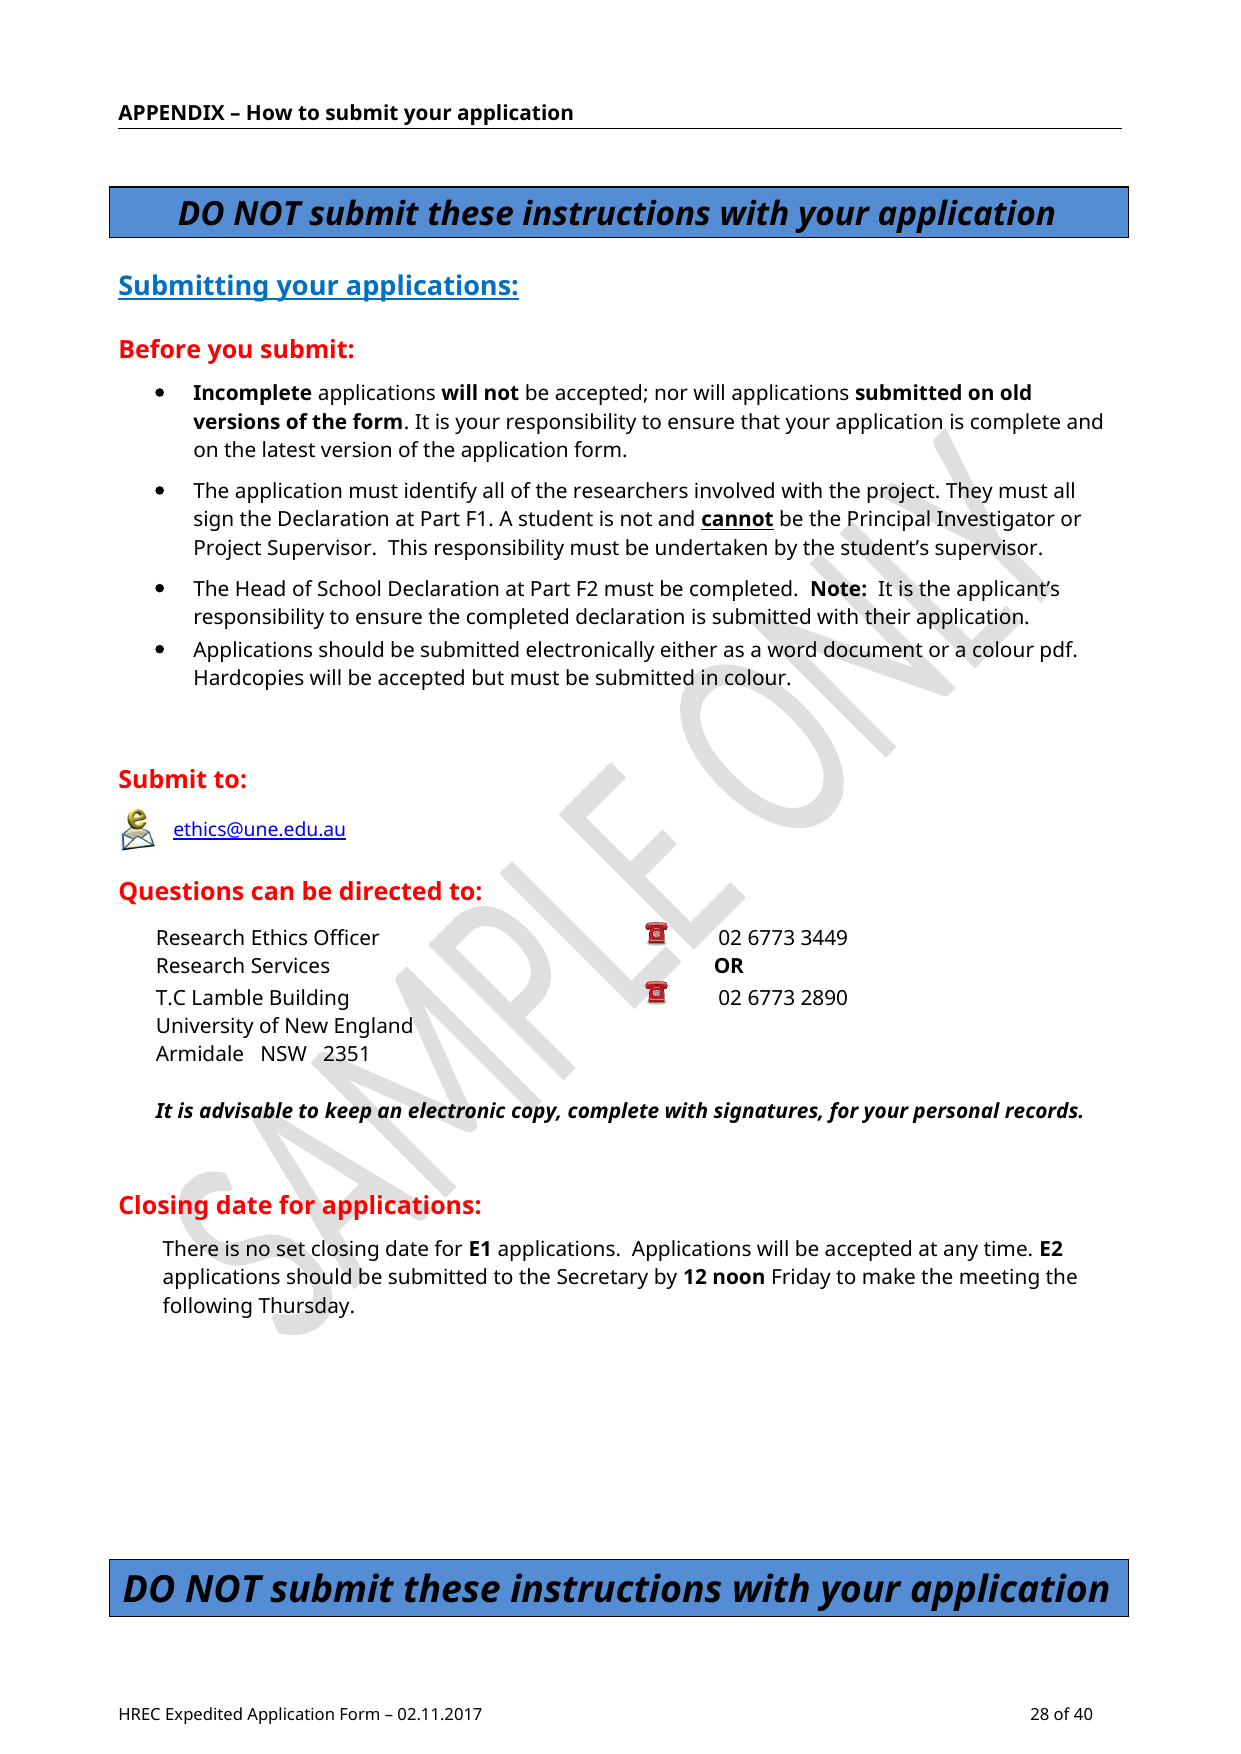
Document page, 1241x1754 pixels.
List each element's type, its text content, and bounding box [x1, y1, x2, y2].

text University of New England [118, 1011, 1122, 1039]
picture [643, 920, 669, 946]
picture [643, 980, 669, 1005]
text DO NOT submit these instructions with your application [110, 1560, 1128, 1616]
text Submit to: [118, 761, 1122, 795]
text ethics@une.edu.au [118, 808, 1122, 861]
list The application must identify all of the researchers involved with the project. They must all sign the Declaration at Part F1. A student is not and cannot be the Principal Investigator or Project Supervisor. This responsibility must be undertaken by the student’s supervisor. [156, 476, 1122, 561]
subtitle APPENDIX – How to submit your application [118, 98, 1122, 128]
text T.C Lamble Building 02 6773 2890 [118, 980, 1122, 1011]
text Closing date for applications: [118, 1187, 1122, 1221]
text Research Ethics Officer 02 6773 3449 [118, 920, 1122, 952]
text It is advisable to keep an electronic copy, complete with signatures, for your personal records. [118, 1096, 1122, 1125]
list Incomplete applications will not be accepted; nor will applications submitted on old versions of the form. It is your responsibility to ensure that your application is complete and on the latest version of the application form. [156, 378, 1122, 464]
text Questions can be directed to: [118, 874, 1122, 908]
text DO NOT submit these instructions with your application [110, 188, 1128, 237]
text Before you submit: [118, 332, 1122, 366]
list The Head of School Declaration at Part F2 must be completed. Note: It is the applicant’s responsibility to ensure the completed declaration is submitted with their application. [156, 574, 1122, 631]
list Applications should be submitted electronically either as a word document or a colour pdf. Hardcopies will be accepted but must be submitted in colour. [156, 635, 1122, 692]
text Armidale NSW 2351 [118, 1039, 1122, 1068]
picture [118, 807, 157, 852]
text Submitting your applications: [118, 266, 1122, 303]
text There is no set closing date for E1 applications. Applications will be accepted at any time. E2 applications should be submitted to the Secretary by 12 noon Friday to make the meeting the following Thursday. [162, 1234, 1122, 1319]
text Research Services OR [118, 952, 1122, 980]
